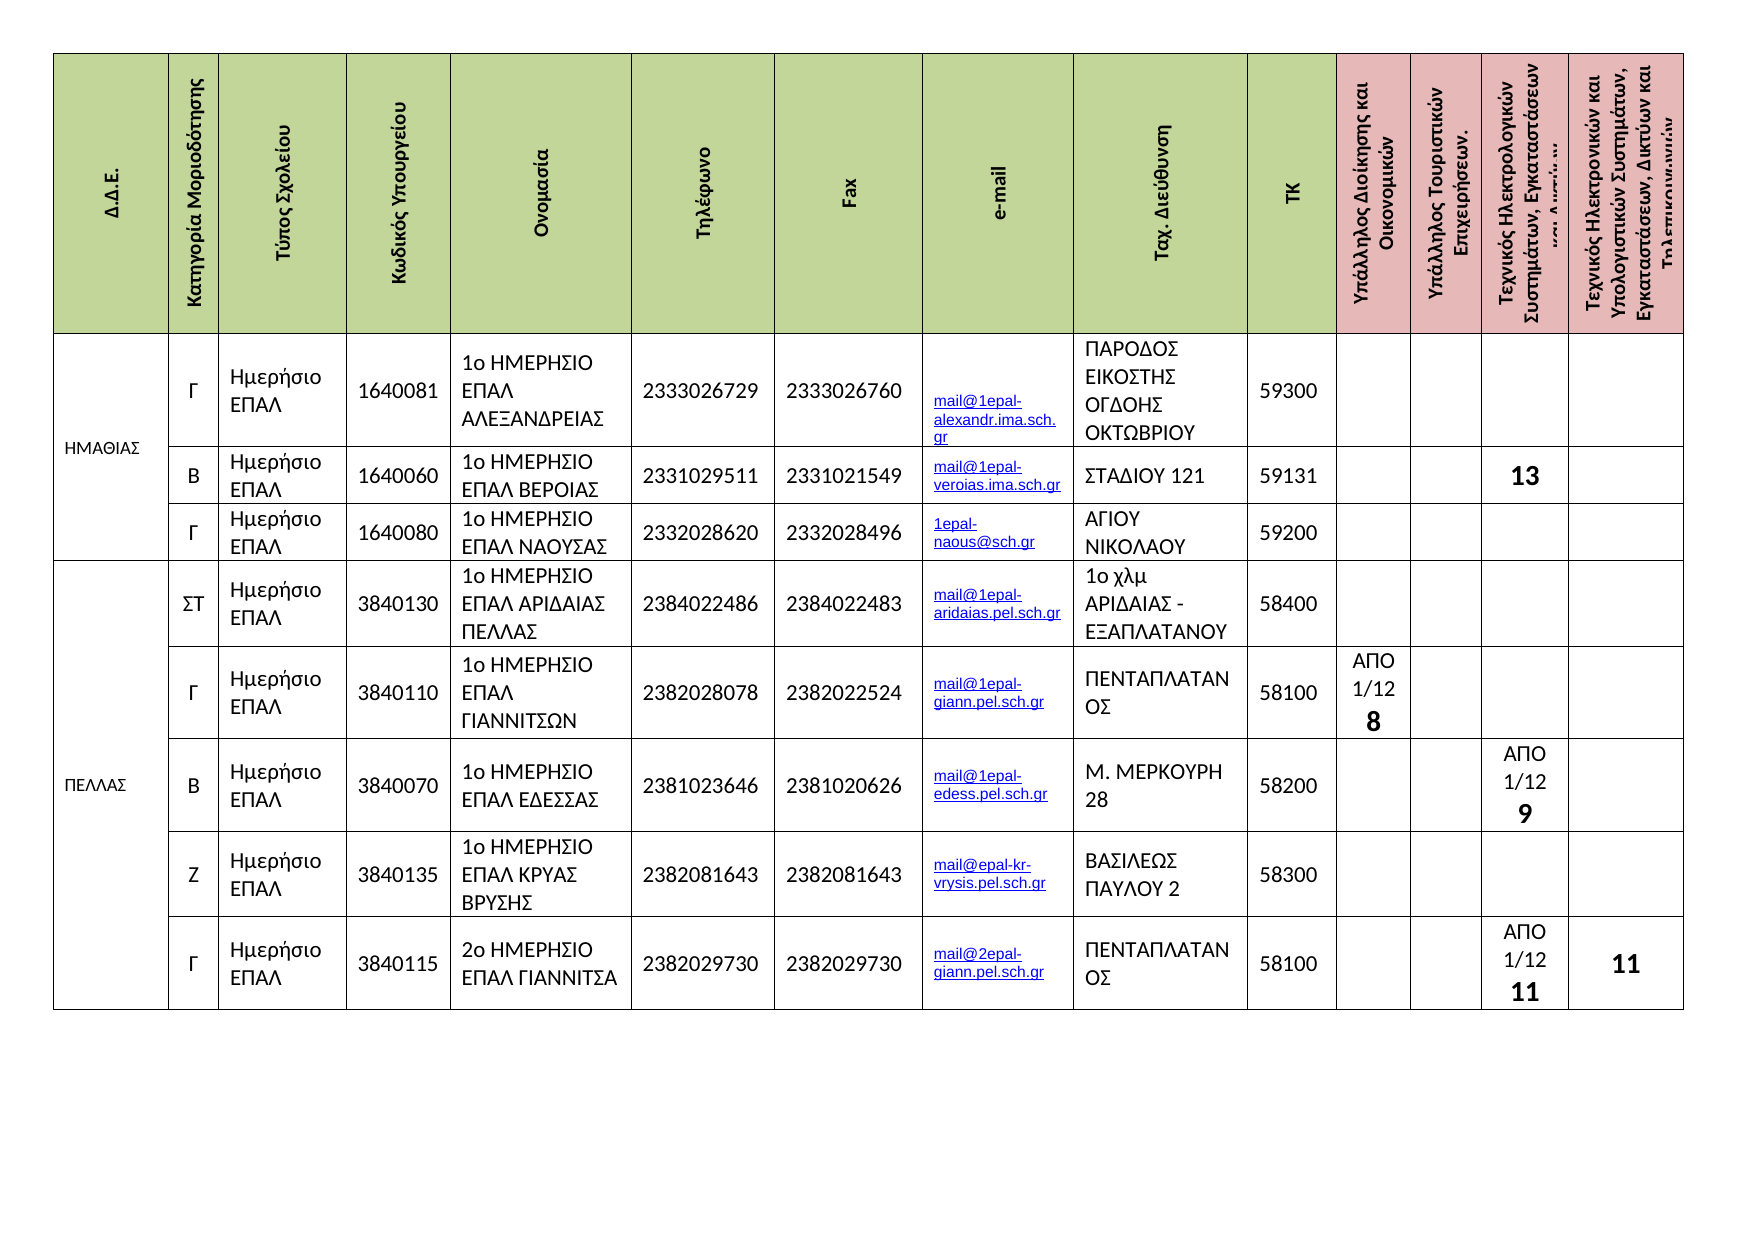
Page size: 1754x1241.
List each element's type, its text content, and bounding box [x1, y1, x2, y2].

table_cell 2331029511 [632, 447, 774, 503]
table_cell ΠΕΝΤΑΠΛΑΤΑΝΟΣ [1074, 917, 1247, 1009]
table_cell Β [169, 739, 218, 831]
table_cell 58100 [1248, 647, 1336, 738]
table_cell [1569, 647, 1683, 738]
table_cell ΠΕΛΛΑΣ [54, 561, 168, 1009]
table_cell 59131 [1248, 447, 1336, 503]
table_cell ΗΜΑΘΙΑΣ [54, 334, 168, 560]
table_cell 1epal-naous@sch.gr [923, 504, 1073, 560]
table_cell 2333026760 [775, 334, 922, 446]
table_header Ονομασία [451, 54, 631, 333]
table_cell Ημερήσιο ΕΠΑΛ [219, 504, 346, 560]
table_cell 1ο ΗΜΕΡΗΣΙΟ ΕΠΑΛ ΓΙΑΝΝΙΤΣΩΝ [451, 647, 631, 738]
table_cell ΑΠΟ 1/12 9 [1482, 739, 1568, 831]
table_cell Ημερήσιο ΕΠΑΛ [219, 647, 346, 738]
table_header Τεχνικός Ηλεκτρολογικών Συστημάτων, Εγκαταστάσεων και Δικτύων. [1482, 54, 1568, 333]
table_cell Ημερήσιο ΕΠΑΛ [219, 739, 346, 831]
table_cell 1ο ΗΜΕΡΗΣΙΟ ΕΠΑΛ ΑΛΕΞΑΝΔΡΕΙΑΣ [451, 334, 631, 446]
table_cell [1411, 917, 1481, 1009]
table_cell Ζ [169, 832, 218, 916]
table_cell 3840110 [347, 647, 450, 738]
table_cell [1411, 334, 1481, 446]
table_cell mail@1epal-alexandr.ima.sch.gr [923, 334, 1073, 446]
table_cell Ημερήσιο ΕΠΑΛ [219, 917, 346, 1009]
table_cell ΑΠΟ 1/12 11 [1482, 917, 1568, 1009]
table_cell [1569, 561, 1683, 646]
table_header Τηλέφωνο [632, 54, 774, 333]
table_cell 58200 [1248, 739, 1336, 831]
table_cell 2384022483 [775, 561, 922, 646]
table_cell Μ. ΜΕΡΚΟΥΡΗ 28 [1074, 739, 1247, 831]
table_cell [1411, 647, 1481, 738]
table_cell ΣΤ [169, 561, 218, 646]
table_cell Γ [169, 334, 218, 446]
table_header Κατηγορία Μοριοδότησης [169, 54, 218, 333]
table_cell [1569, 504, 1683, 560]
table_cell 2381020626 [775, 739, 922, 831]
table_cell ΣΤΑΔΙΟΥ 121 [1074, 447, 1247, 503]
table_cell Ημερήσιο ΕΠΑΛ [219, 561, 346, 646]
table_cell [1411, 447, 1481, 503]
table_cell [1411, 504, 1481, 560]
table_cell ΒΑΣΙΛΕΩΣ ΠΑΥΛΟΥ 2 [1074, 832, 1247, 916]
table_cell 2381023646 [632, 739, 774, 831]
table_cell 2333026729 [632, 334, 774, 446]
table_cell ΑΓΙΟΥ ΝΙΚΟΛΑΟΥ [1074, 504, 1247, 560]
table_cell 2382022524 [775, 647, 922, 738]
table_cell [1482, 504, 1568, 560]
table_cell Γ [169, 504, 218, 560]
table_cell [1337, 739, 1410, 831]
table_header Δ.Δ.Ε. [54, 54, 168, 333]
table_cell 1640081 [347, 334, 450, 446]
table_cell 59300 [1248, 334, 1336, 446]
table_cell 58100 [1248, 917, 1336, 1009]
table_cell 1ο ΗΜΕΡΗΣΙΟ ΕΠΑΛ ΒΕΡΟΙΑΣ [451, 447, 631, 503]
table_cell Ημερήσιο ΕΠΑΛ [219, 832, 346, 916]
table_header ΤΚ [1248, 54, 1336, 333]
table_cell [1482, 334, 1568, 446]
table_cell [1337, 504, 1410, 560]
table_cell [1337, 561, 1410, 646]
table_cell [1337, 334, 1410, 446]
table_cell 1640060 [347, 447, 450, 503]
table_cell ΠΑΡΟΔΟΣ ΕΙΚΟΣΤΗΣ ΟΓΔΟΗΣ ΟΚΤΩΒΡΙΟΥ [1074, 334, 1247, 446]
table_cell 1ο ΗΜΕΡΗΣΙΟ ΕΠΑΛ ΚΡΥΑΣ ΒΡΥΣΗΣ [451, 832, 631, 916]
table_cell [1411, 739, 1481, 831]
table_header Ταχ. Διεύθυνση [1074, 54, 1247, 333]
table_cell [1482, 647, 1568, 738]
table_cell 3840135 [347, 832, 450, 916]
table_cell 1ο ΗΜΕΡΗΣΙΟ ΕΠΑΛ ΕΔΕΣΣΑΣ [451, 739, 631, 831]
table_cell Ημερήσιο ΕΠΑΛ [219, 447, 346, 503]
table_cell 1o χλμ ΑΡΙΔΑΙΑΣ - ΕΞΑΠΛΑΤΑΝΟΥ [1074, 561, 1247, 646]
table_header Τεχνικός Ηλεκτρονικών και Υπολογιστικών Συστημάτων, Εγκαταστάσεων, Δικτύων και Τηλεπικοινωνιών [1569, 54, 1683, 333]
table_cell 58300 [1248, 832, 1336, 916]
table_cell ΠΕΝΤΑΠΛΑΤΑΝΟΣ [1074, 647, 1247, 738]
table_cell [1482, 832, 1568, 916]
table_cell 2382029730 [632, 917, 774, 1009]
table_cell [1337, 447, 1410, 503]
table_cell [1569, 739, 1683, 831]
table_cell 59200 [1248, 504, 1336, 560]
table_cell [1337, 832, 1410, 916]
table_cell 1ο ΗΜΕΡΗΣΙΟ ΕΠΑΛ ΑΡΙΔΑΙΑΣ ΠΕΛΛΑΣ [451, 561, 631, 646]
table_header e-mail [923, 54, 1073, 333]
table_cell [1569, 334, 1683, 446]
table_cell 13 [1482, 447, 1568, 503]
table_cell 3840115 [347, 917, 450, 1009]
table_cell 2331021549 [775, 447, 922, 503]
table_header Υπάλληλος Διοίκησης και Οικονομικών Υπηρεσιών [1337, 54, 1410, 333]
table_cell 2382081643 [632, 832, 774, 916]
table_cell [1569, 447, 1683, 503]
table_cell Γ [169, 917, 218, 1009]
table_cell 58400 [1248, 561, 1336, 646]
table_cell Ημερήσιο ΕΠΑΛ [219, 334, 346, 446]
table_cell 2384022486 [632, 561, 774, 646]
table_cell 1ο ΗΜΕΡΗΣΙΟ ΕΠΑΛ ΝΑΟΥΣΑΣ [451, 504, 631, 560]
table_cell mail@1epal-aridaias.pel.sch.gr [923, 561, 1073, 646]
table_cell Γ [169, 647, 218, 738]
table_cell 2382029730 [775, 917, 922, 1009]
table_cell mail@1epal-giann.pel.sch.gr [923, 647, 1073, 738]
table_header Fax [775, 54, 922, 333]
table_header Κωδικός Υπουργείου [347, 54, 450, 333]
table_cell 2332028620 [632, 504, 774, 560]
table_cell mail@epal-kr-vrysis.pel.sch.gr [923, 832, 1073, 916]
table_cell ΑΠΟ 1/12 8 [1337, 647, 1410, 738]
table_cell 2382081643 [775, 832, 922, 916]
table_cell [1569, 832, 1683, 916]
table_cell mail@1epal-edess.pel.sch.gr [923, 739, 1073, 831]
table_cell Β [169, 447, 218, 503]
table_cell [1411, 561, 1481, 646]
table_header Υπάλληλος Τουριστικών Επιχειρήσεων. [1411, 54, 1481, 333]
table_cell mail@1epal-veroias.ima.sch.gr [923, 447, 1073, 503]
table_cell 2382028078 [632, 647, 774, 738]
table_header Τύπος Σχολείου [219, 54, 346, 333]
table_cell 11 [1569, 917, 1683, 1009]
table_cell 2332028496 [775, 504, 922, 560]
table_cell 3840070 [347, 739, 450, 831]
table_cell mail@2epal-giann.pel.sch.gr [923, 917, 1073, 1009]
table_cell [1337, 917, 1410, 1009]
table_cell 3840130 [347, 561, 450, 646]
table_cell [1411, 832, 1481, 916]
table_cell [1482, 561, 1568, 646]
table_cell 2ο ΗΜΕΡΗΣΙΟ ΕΠΑΛ ΓΙΑΝΝΙΤΣΑ [451, 917, 631, 1009]
table_cell 1640080 [347, 504, 450, 560]
